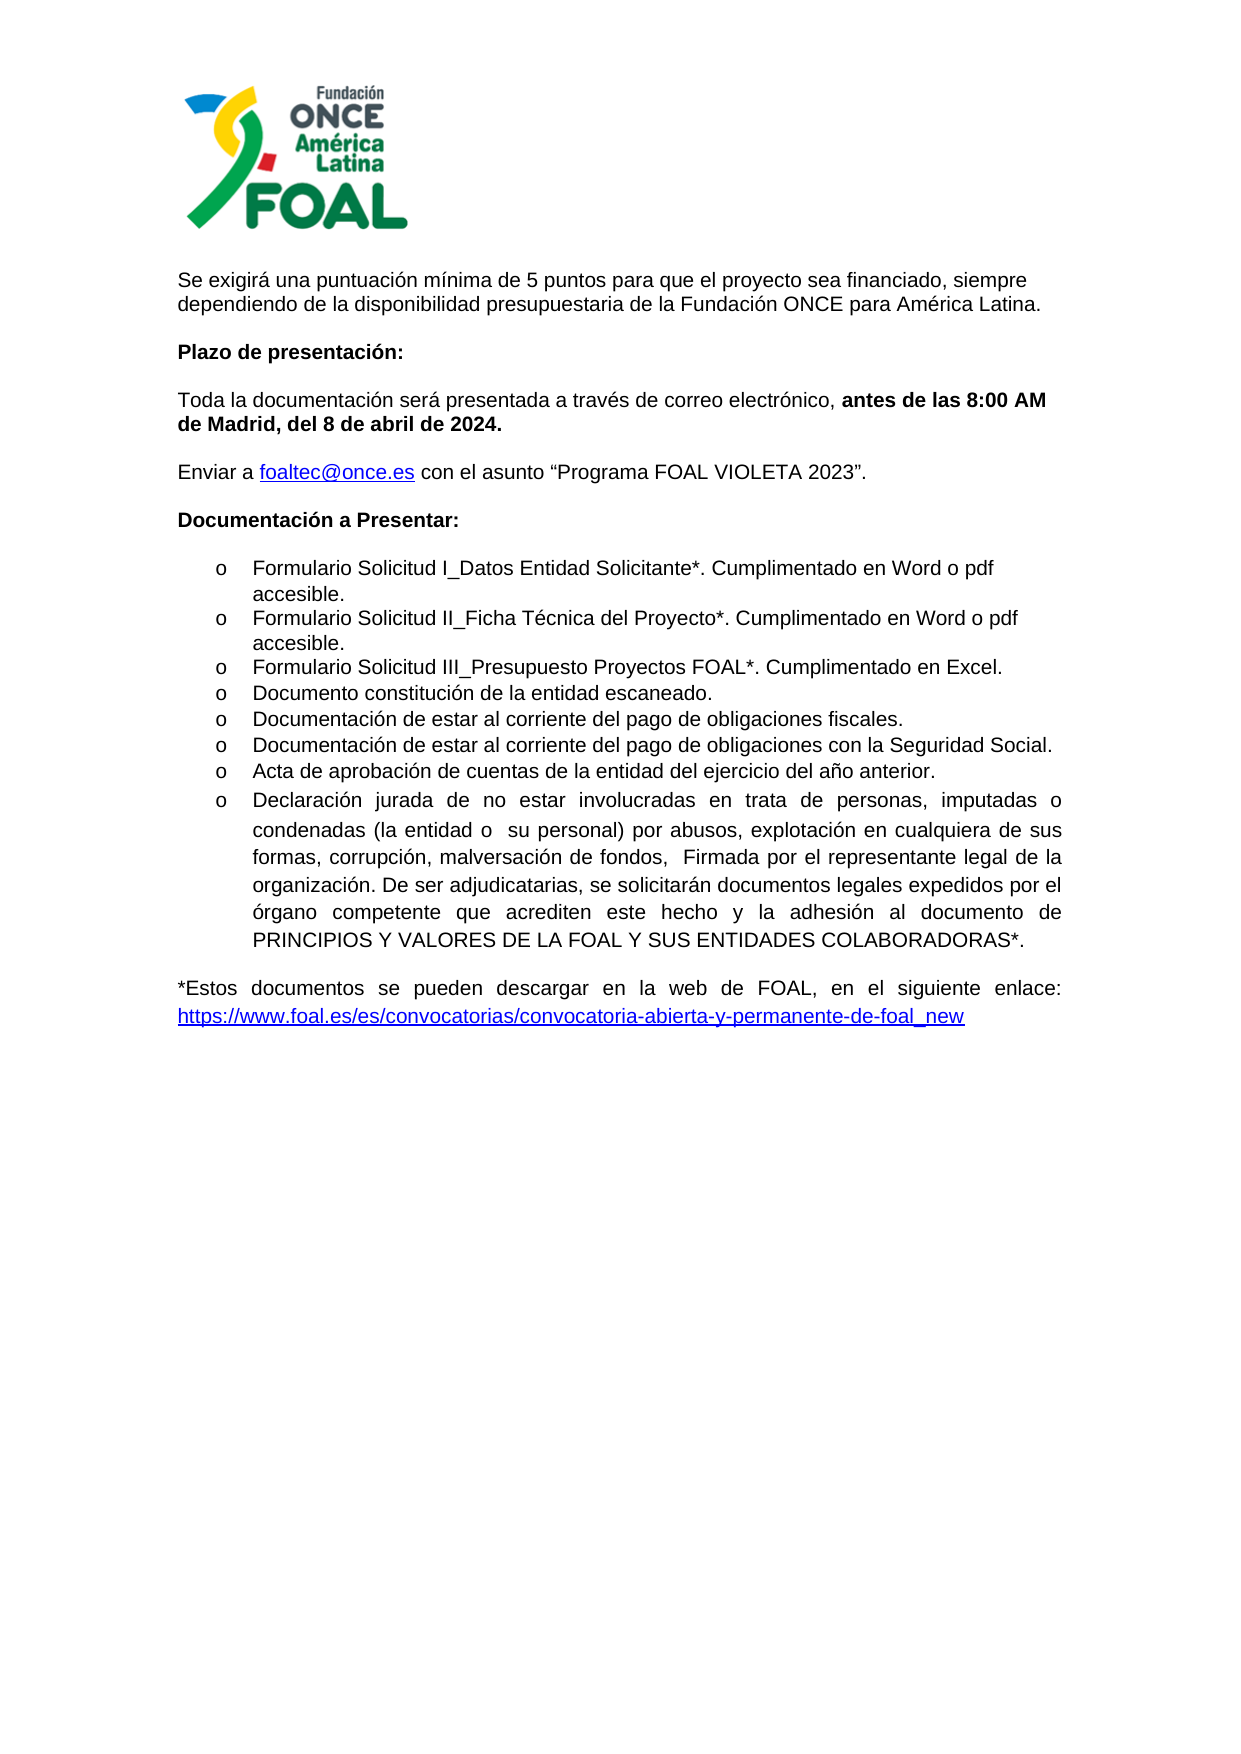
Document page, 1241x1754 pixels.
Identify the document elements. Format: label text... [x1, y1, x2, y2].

list Declaración jurada de no estar involucradas en trata de personas, imputadas o condenadas (la entidad o su personal) por abusos, explotación en cualquiera de sus formas, corrupción, malversación de fondos, Firmada por el representante legal de la organización. De ser adjudicatarias, se solicitarán documentos legales expedidos por el órgano competente que acrediten este hecho y la adhesión al documento de PRINCIPIOS Y VALORES DE LA FOAL Y SUS ENTIDADES COLABORADORAS*. [215, 788, 1063, 952]
text Documentación a Presentar: [177, 508, 1063, 532]
picture [177, 73, 417, 240]
list Formulario Solicitud III_Presupuesto Proyectos FOAL*. Cumplimentado en Excel. [215, 655, 1063, 681]
list Formulario Solicitud II_Ficha Técnica del Proyecto*. Cumplimentado en Word o pdf accesible. [215, 605, 1063, 655]
list Acta de aprobación de cuentas de la entidad del ejercicio del año anterior. [215, 758, 1063, 784]
text Toda la documentación será presentada a través de correo electrónico, antes de las 8:00 AM de Madrid, del 8 de abril de 2024. [177, 388, 1063, 436]
list Formulario Solicitud I_Datos Entidad Solicitante*. Cumplimentado en Word o pdf accesible. [215, 556, 1063, 605]
text Enviar a foaltec@once.es con el asunto “Programa FOAL VIOLETA 2023”. [177, 460, 1063, 484]
list Documentación de estar al corriente del pago de obligaciones fiscales. [215, 707, 1063, 733]
list Documento constitución de la entidad escaneado. [215, 681, 1063, 707]
text Plazo de presentación: [177, 340, 1063, 364]
list Documentación de estar al corriente del pago de obligaciones con la Seguridad Social. [215, 733, 1063, 758]
text *Estos documentos se pueden descargar en la web de FOAL, en el siguiente enlace: https://www.foal.es/es/convocatorias/convocatoria-abierta-y-permanente-de-foal_new [177, 976, 1063, 1027]
text Se exigirá una puntuación mínima de 5 puntos para que el proyecto sea financiado, siempre dependiendo de la disponibilidad presupuestaria de la Fundación ONCE para América Latina. [177, 268, 1063, 316]
